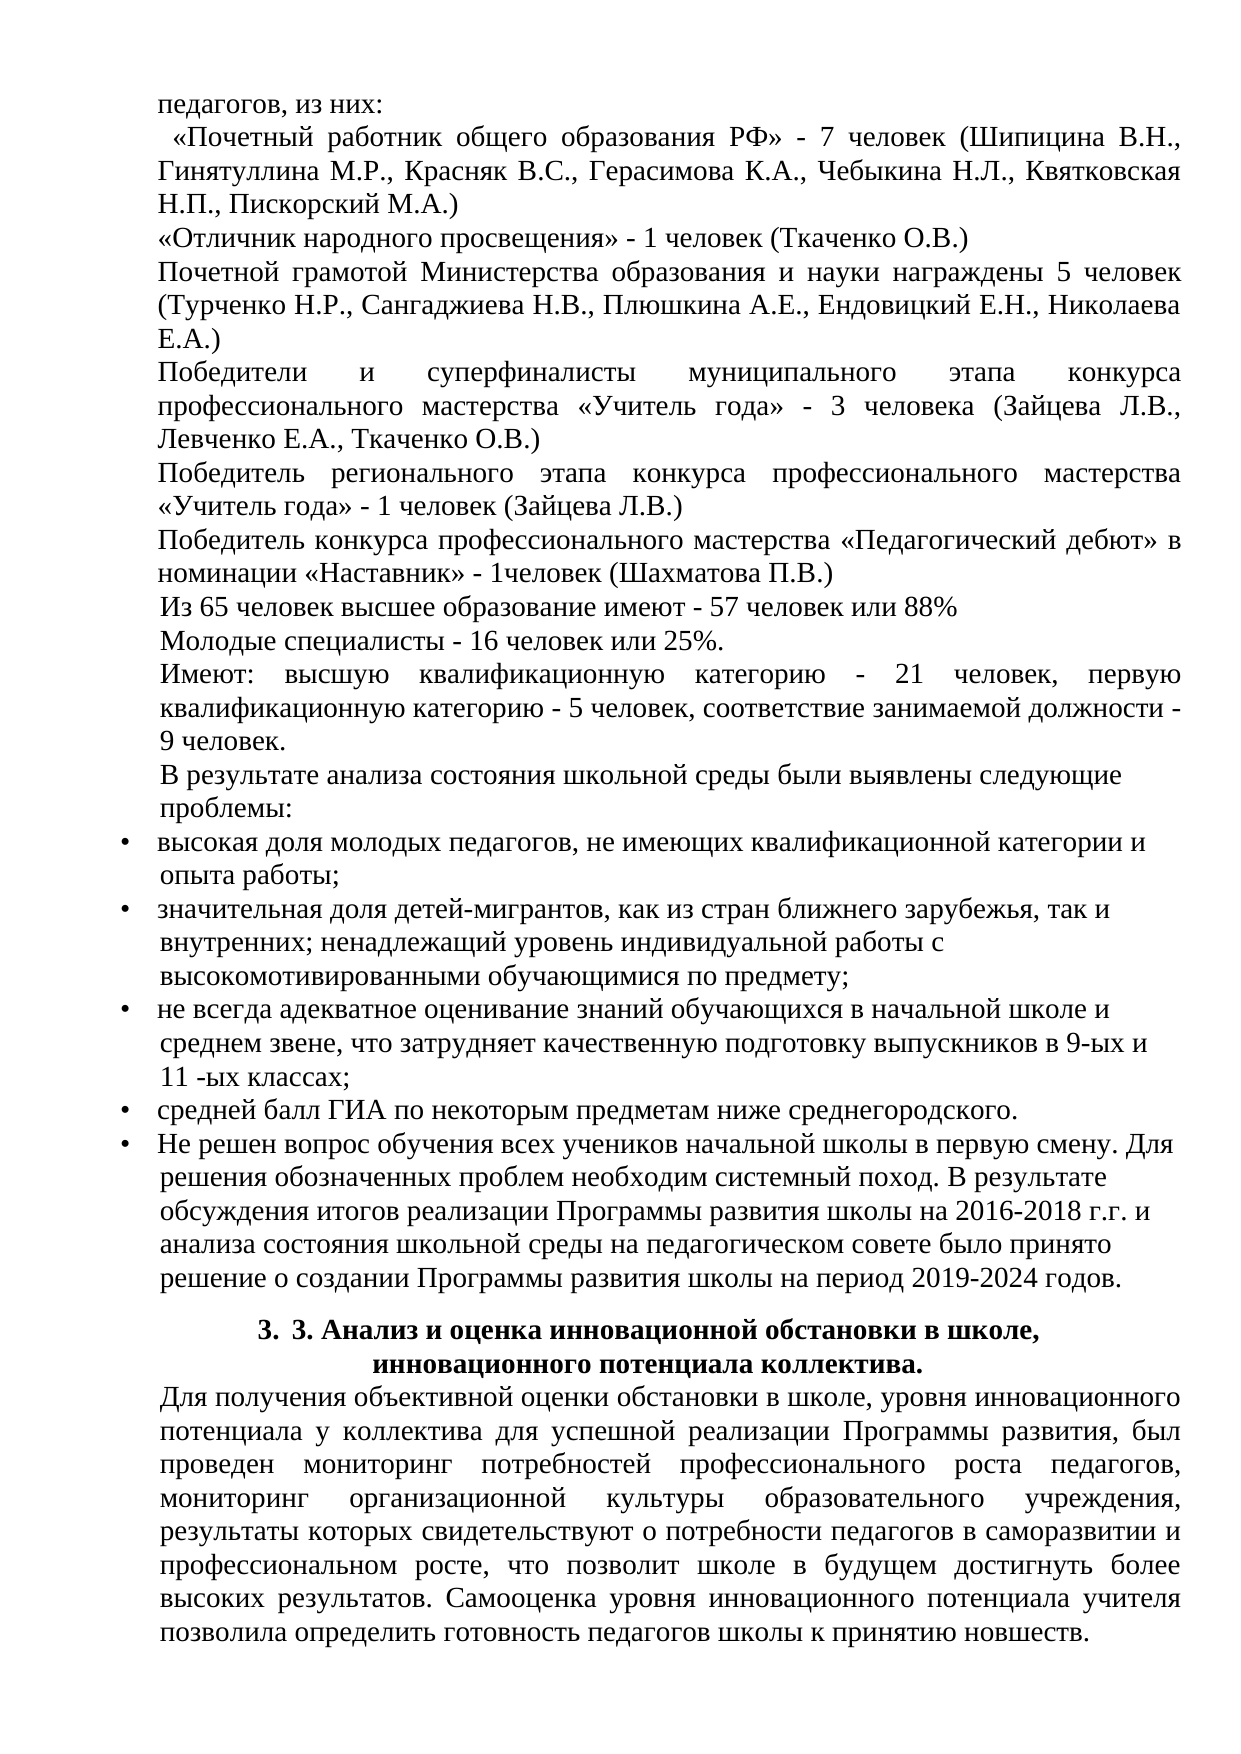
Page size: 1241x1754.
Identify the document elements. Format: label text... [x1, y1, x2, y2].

text Победитель регионального этапа конкурса профессионального мастерства «Учитель года» - 1 человек (Зайцева Л.В.) [157, 456, 1182, 523]
text Для получения объективной оценки обстановки в школе, уровня инновационного потенциала у коллектива для успешной реализации Программы развития, был проведен мониторинг потребностей профессионального роста педагогов, мониторинг организационной культуры образовательного учреждения, результаты которых свидетельствуют о потребности педагогов в саморазвитии и профессиональном росте, что позволит школе в будущем достигнуть более высоких результатов. Самооценка уровня инновационного потенциала учителя позволила определить готовность педагогов школы к принятию новшеств. [159, 1380, 1182, 1648]
list средней балл ГИА по некоторым предметам ниже среднегородского. [120, 1093, 1182, 1126]
text В результате анализа состояния школьной среды были выявлены следующие проблемы: [159, 757, 1182, 824]
text Победители и суперфиналисты муниципального этапа конкурса профессионального мастерства «Учитель года» - 3 человека (Зайцева Л.В., Левченко Е.А., Ткаченко О.В.) [157, 355, 1182, 456]
list 3. Анализ и оценка инновационной обстановки в школе, инновационного потенциала коллектива. [257, 1313, 1182, 1380]
text Победитель конкурса профессионального мастерства «Педагогический дебют» в номинации «Наставник» - 1человек (Шахматова П.В.) [157, 523, 1182, 590]
list не всегда адекватное оценивание знаний обучающихся в начальной школе и среднем звене, что затрудняет качественную подготовку выпускников в 9-ых и 11 -ых классах; [120, 992, 1182, 1093]
text Почетной грамотой Министерства образования и науки награждены 5 человек (Турченко Н.Р., Сангаджиева Н.В., Плюшкина А.Е., Ендовицкий Е.Н., Николаева Е.А.) [157, 254, 1182, 355]
text Молодые специалисты - 16 человек или 25%. [159, 623, 1182, 657]
list Не решен вопрос обучения всех учеников начальной школы в первую смену. Для решения обозначенных проблем необходим системный поход. В результате обсуждения итогов реализации Программы развития школы на 2016-2018 г.г. и анализа состояния школьной среды на педагогическом совете было принято решение о создании Программы развития школы на период 2019-2024 годов. [120, 1126, 1182, 1294]
list высокая доля молодых педагогов, не имеющих квалификационной категории и опыта работы; [120, 824, 1182, 892]
list значительная доля детей-мигрантов, как из стран ближнего зарубежья, так и внутренних; ненадлежащий уровень индивидуальной работы с высокомотивированными обучающимися по предмету; [120, 892, 1182, 992]
text «Отличник народного просвещения» - 1 человек (Ткаченко О.В.) [157, 221, 1182, 254]
text «Почетный работник общего образования РФ» - 7 человек (Шипицина В.Н., Гинятуллина М.Р., Красняк В.С., Герасимова К.А., Чебыкина Н.Л., Квятковская Н.П., Пискорский М.А.) [157, 120, 1182, 221]
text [157, 87, 1182, 120]
text Имеют: высшую квалификационную категорию - 21 человек, первую квалификационную категорию - 5 человек, соответствие занимаемой должности - 9 человек. [159, 657, 1182, 757]
text Из 65 человек высшее образование имеют - 57 человек или 88% [159, 590, 1182, 623]
